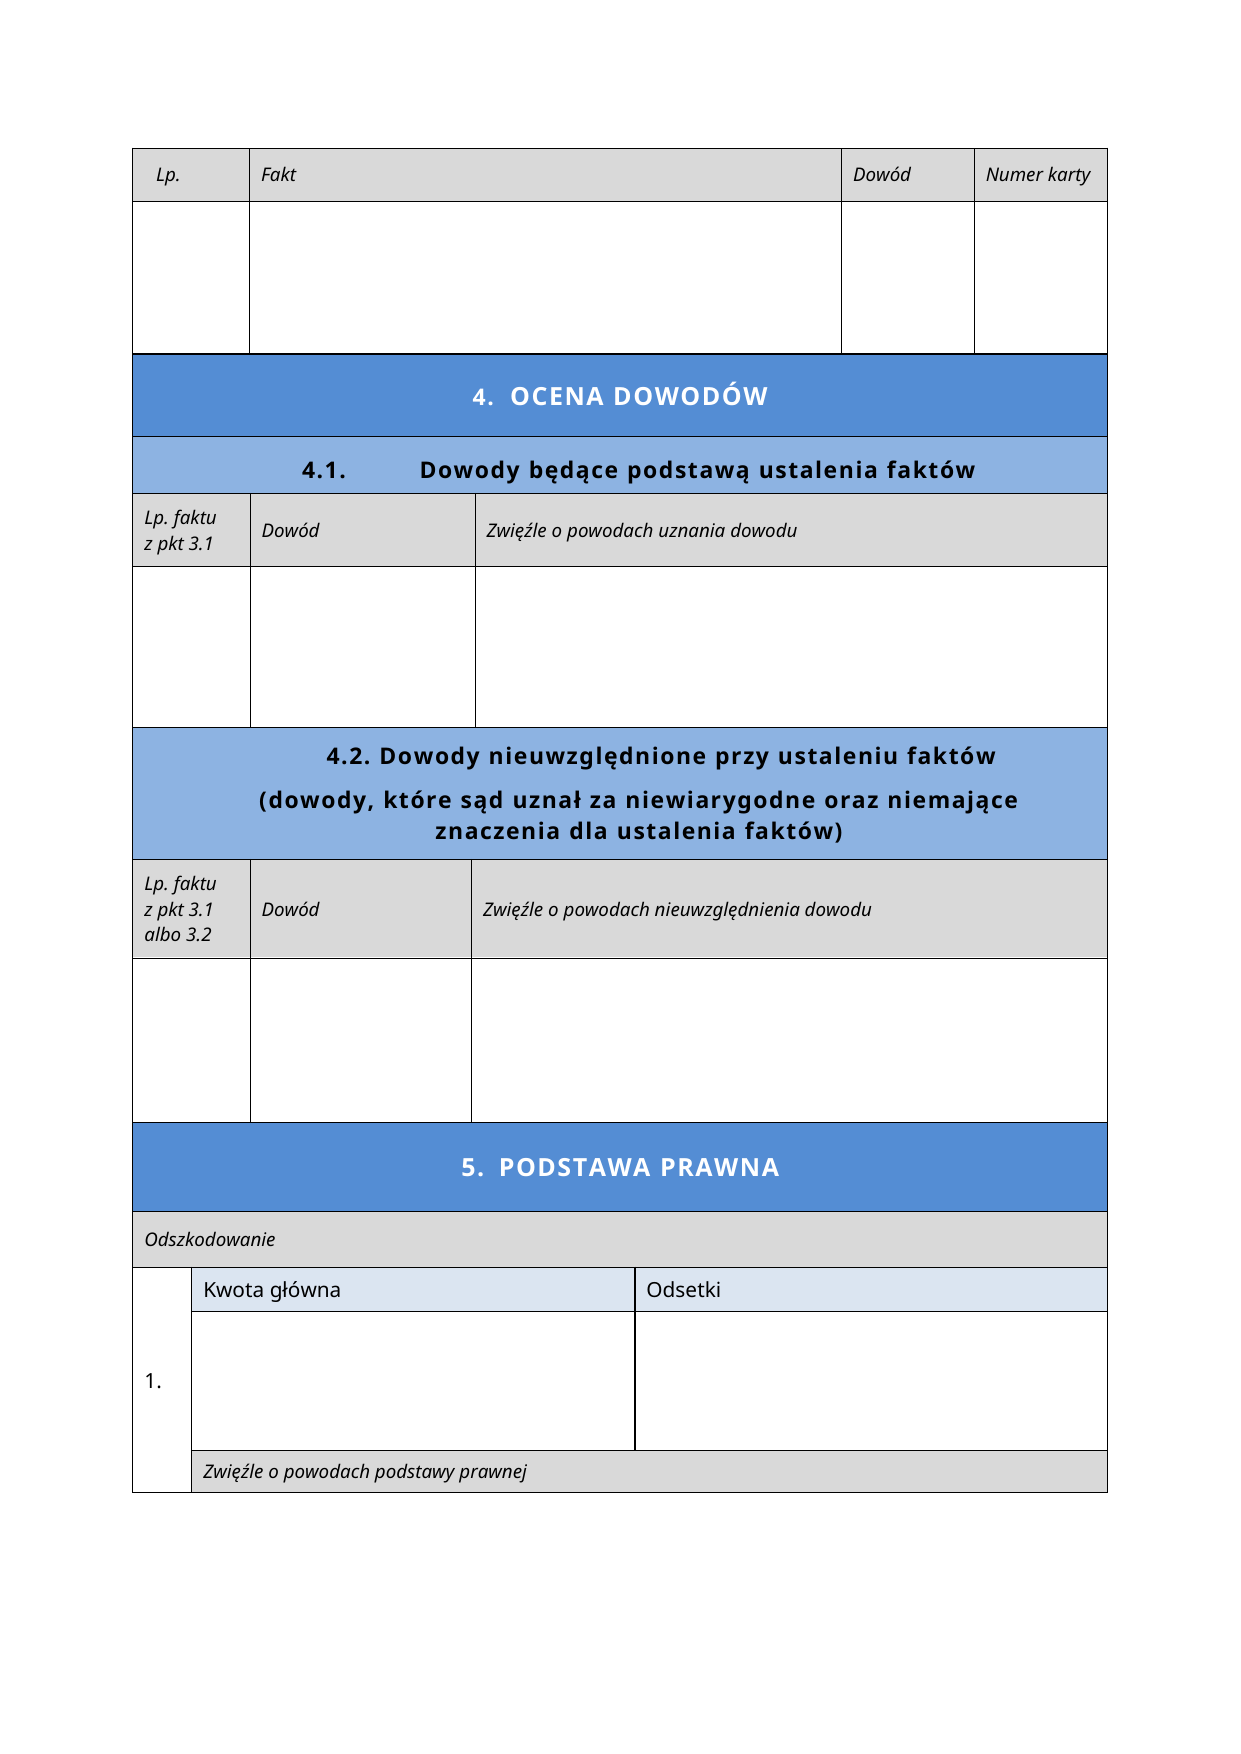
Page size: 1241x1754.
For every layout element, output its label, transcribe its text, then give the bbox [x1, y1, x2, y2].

table_cell [636, 1312, 1107, 1450]
table_cell Dowód [842, 149, 974, 201]
table_header ocena DOWODów [133, 355, 1107, 436]
table_cell Numer karty [975, 149, 1107, 201]
table_cell [975, 202, 1107, 353]
table_cell Lp. faktu z pkt 3.1 [133, 494, 250, 566]
table_cell Kwota główna [192, 1268, 634, 1311]
table_cell [225, 202, 249, 353]
table_cell [133, 959, 250, 1122]
table_cell [842, 202, 974, 353]
table_cell Dowód [251, 860, 471, 957]
table_cell [133, 202, 225, 353]
table_cell [192, 1312, 634, 1450]
table_cell 1. [133, 1268, 191, 1492]
table_cell 4.2. Dowody nieuwzględnione przy ustaleniu faktów (dowody, które sąd uznał za niewiarygodne oraz niemające znaczenia dla ustalenia faktów) [133, 728, 1107, 859]
table_cell PODSTAWA PRAWNA [133, 1123, 1107, 1211]
table_cell Dowody będące podstawą ustalenia faktów [133, 437, 1107, 493]
table_cell [250, 202, 841, 353]
table_cell Dowód [251, 494, 475, 566]
table_cell [251, 567, 475, 727]
table_cell Odszkodowanie [133, 1212, 1107, 1267]
table_cell [225, 149, 249, 201]
table_cell Zwięźle o powodach nieuwzględnienia dowodu [472, 860, 1107, 957]
table_cell Lp. faktu z pkt 3.1 albo 3.2 [133, 860, 250, 957]
table_cell [476, 567, 1107, 727]
table_cell Odsetki [636, 1268, 1107, 1311]
table_cell [251, 959, 471, 1122]
table_cell [133, 567, 250, 727]
table_cell Fakt [250, 149, 841, 201]
table_cell [472, 959, 1107, 1122]
table_cell Lp. [133, 149, 225, 201]
table_cell Zwięźle o powodach uznania dowodu [476, 494, 1107, 566]
table_cell Zwięźle o powodach podstawy prawnej [192, 1451, 1107, 1492]
